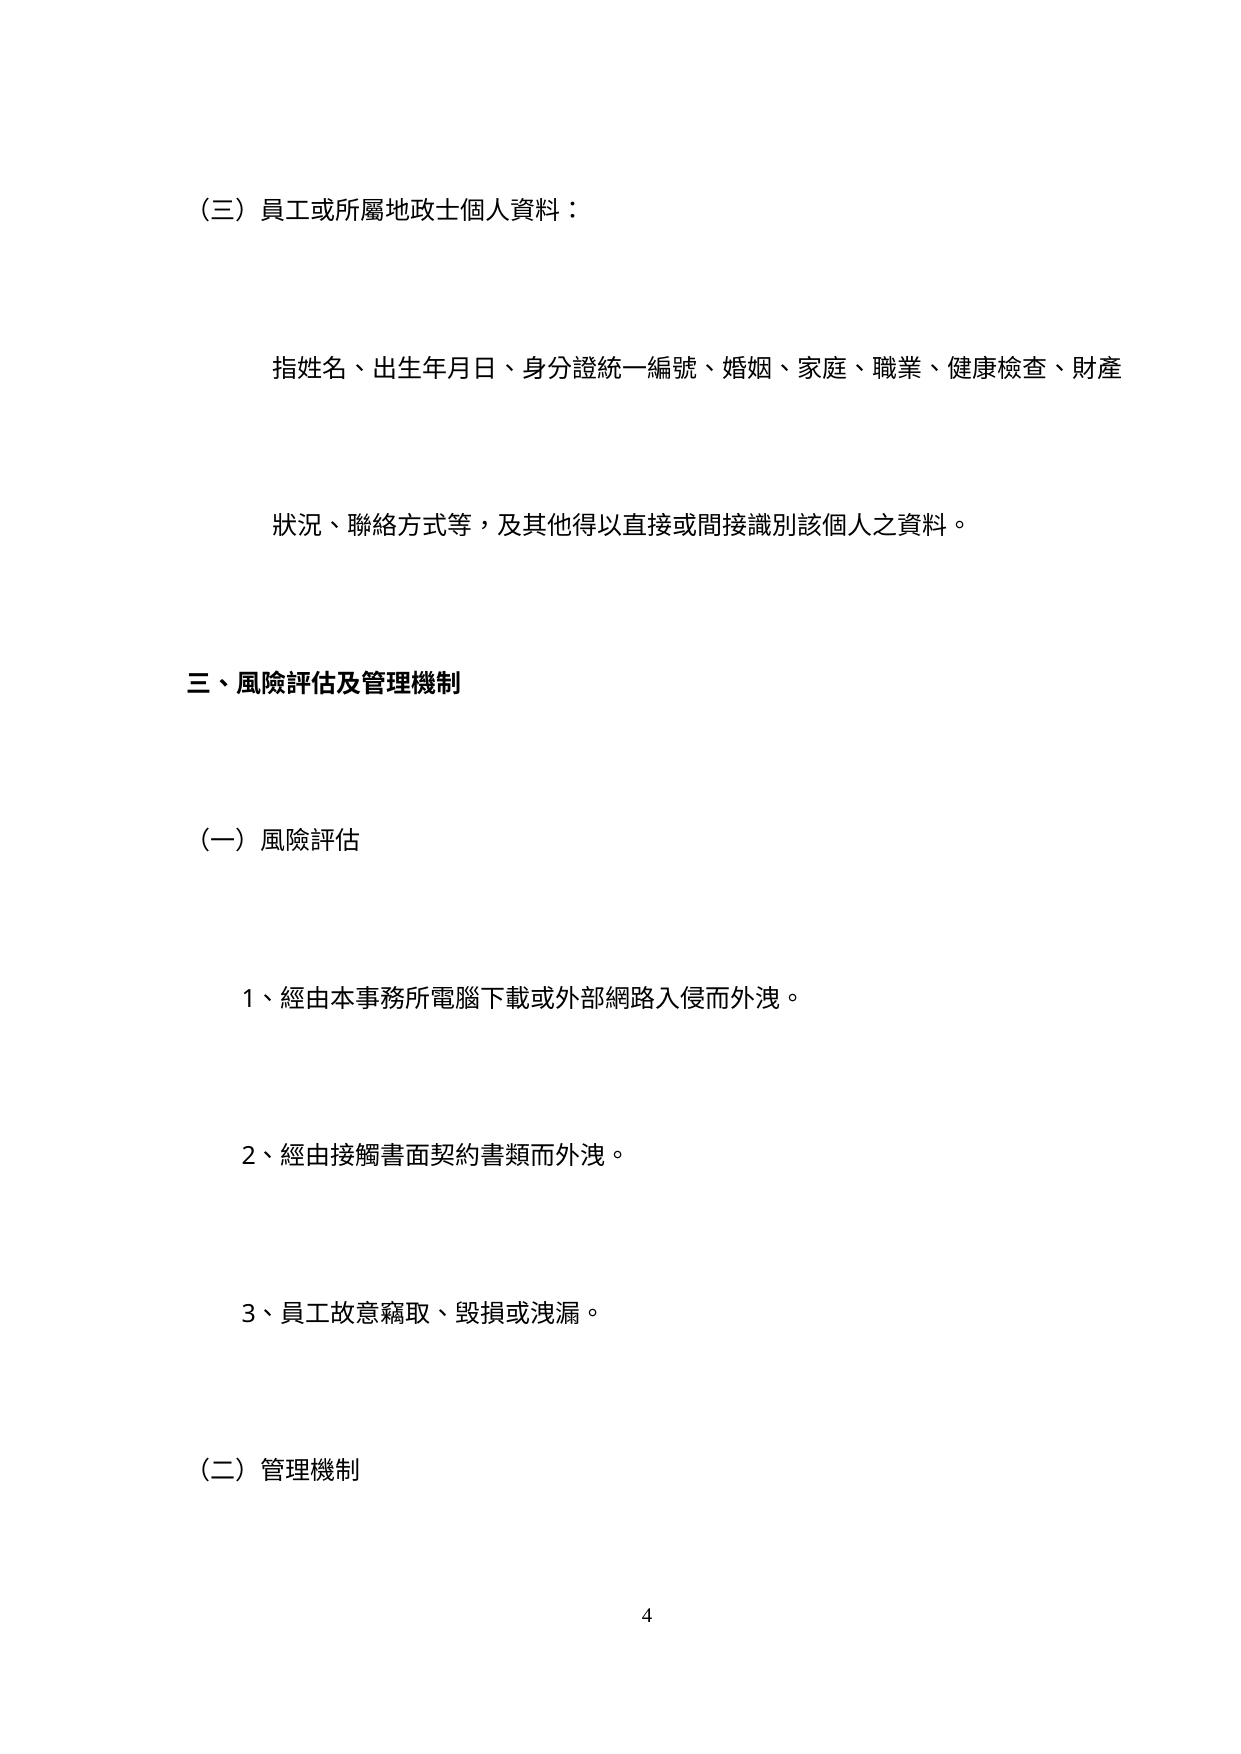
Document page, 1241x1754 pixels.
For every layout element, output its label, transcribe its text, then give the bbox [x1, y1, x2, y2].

text （三）員工或所屬地政士個人資料： [185, 130, 1125, 287]
text 三、風險評估及管理機制 [186, 602, 1125, 760]
text 2、經由接觸書面契約書類而外洩。 [241, 1075, 1125, 1232]
text （二）管理機制 [185, 1390, 1125, 1547]
text 指姓名、出生年月日、身分證統一編號、婚姻、家庭、職業、健康檢查、財產狀況、聯絡方式等，及其他得以直接或間接識別該個人之資料。 [272, 287, 1125, 602]
text 1、經由本事務所電腦下載或外部網路入侵而外洩。 [241, 917, 1125, 1075]
text （一）風險評估 [185, 760, 1125, 917]
text 3、員工故意竊取、毁損或洩漏。 [241, 1232, 1125, 1390]
